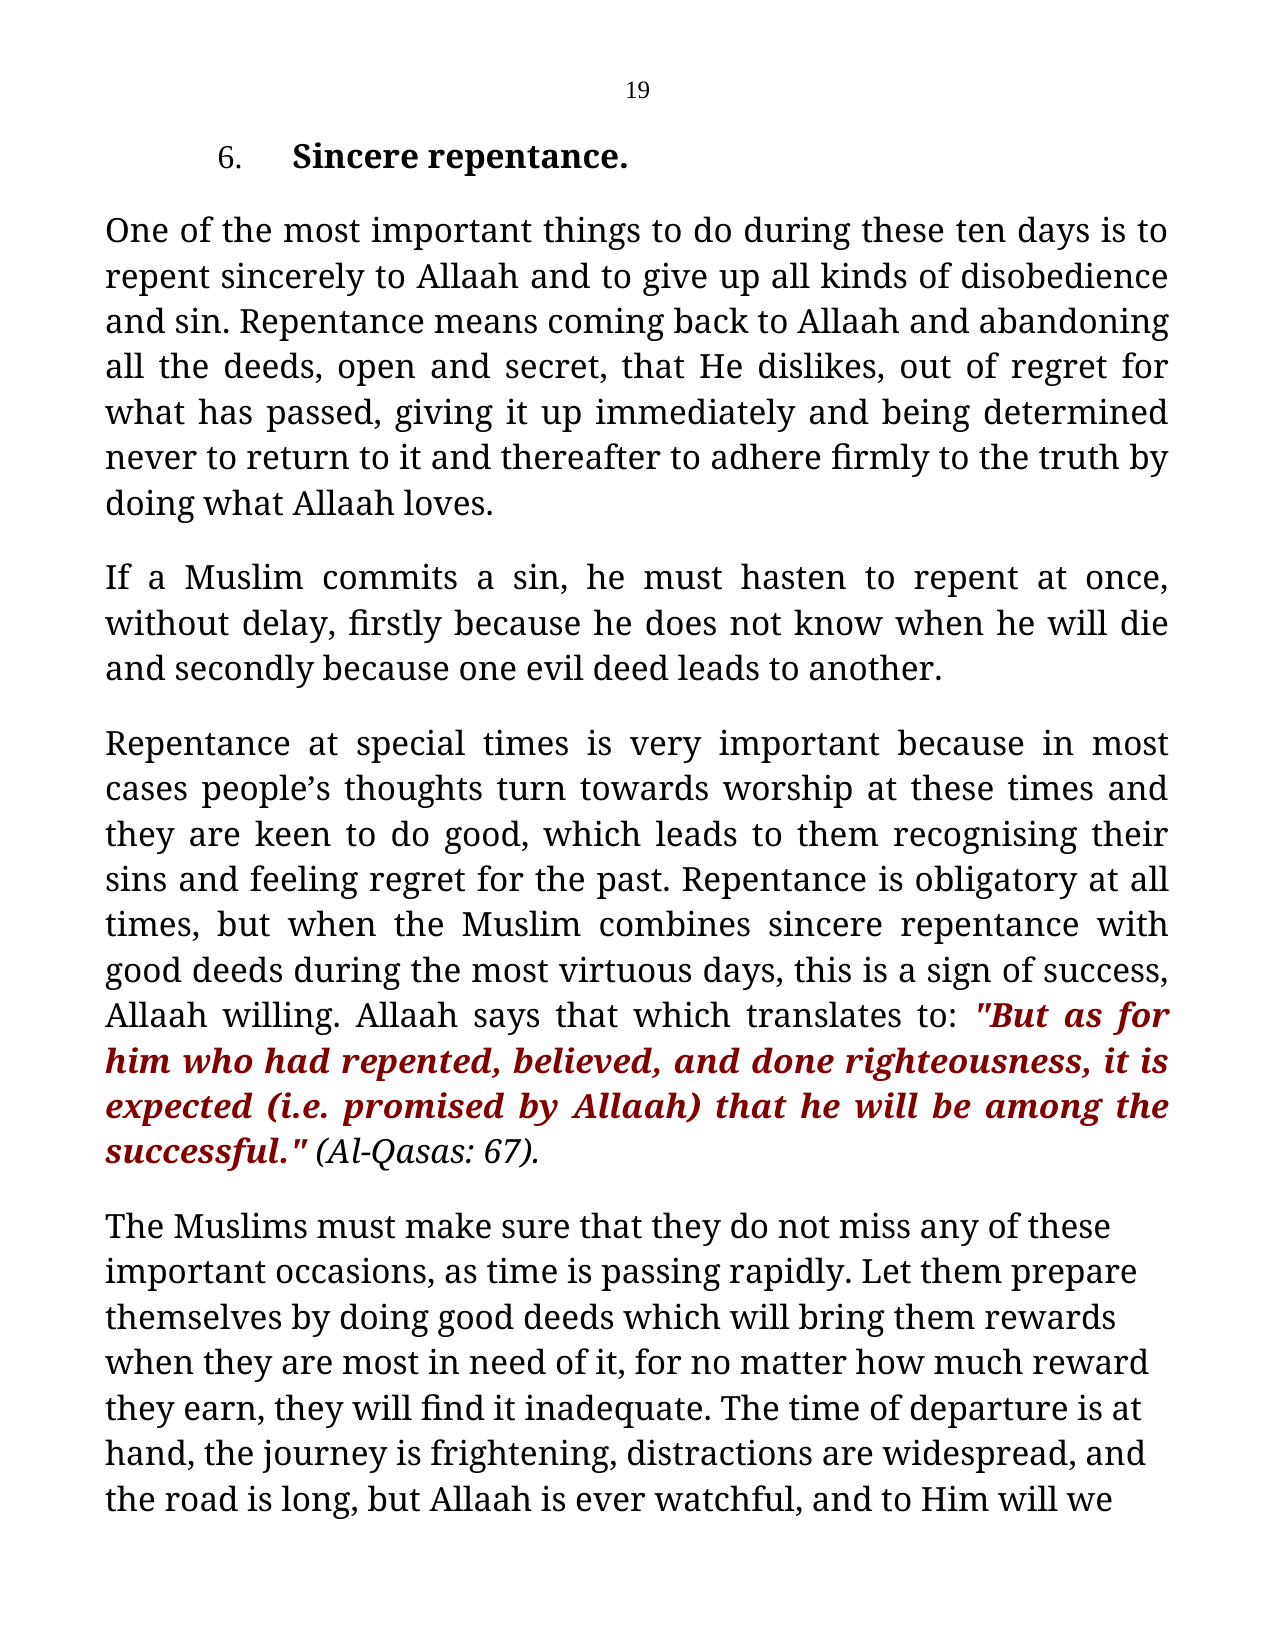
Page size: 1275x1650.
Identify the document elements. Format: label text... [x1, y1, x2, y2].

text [105, 1203, 1170, 1521]
text 6. Sincere repentance. [217, 132, 1170, 178]
text If a Muslim commits a sin, he must hasten to repent at once, without delay, firstly because he does not know when he will die and secondly because one evil deed leads to another. [105, 554, 1170, 690]
text One of the most important things to do during these ten days is to repent sincerely to Allaah and to give up all kinds of disobedience and sin. Repentance means coming back to Allaah and abandoning all the deeds, open and secret, that He dislikes, out of regret for what has passed, giving it up immediately and being determined never to return to it and thereafter to adhere firmly to the truth by doing what Allaah loves. [105, 207, 1170, 525]
text Repentance at special times is very important because in most cases people’s thoughts turn towards worship at these times and they are keen to do good, which leads to them recognising their sins and feeling regret for the past. Repentance is obligatory at all times, but when the Muslim combines sincere repentance with good deeds during the most virtuous days, this is a sign of success, Allaah willing. Allaah says that which translates to: "But as for him who had repented, believed, and done righteousness, it is expected (i.e. promised by Allaah) that he will be among the successful." (Al-Qasas: 67). [105, 719, 1170, 1174]
